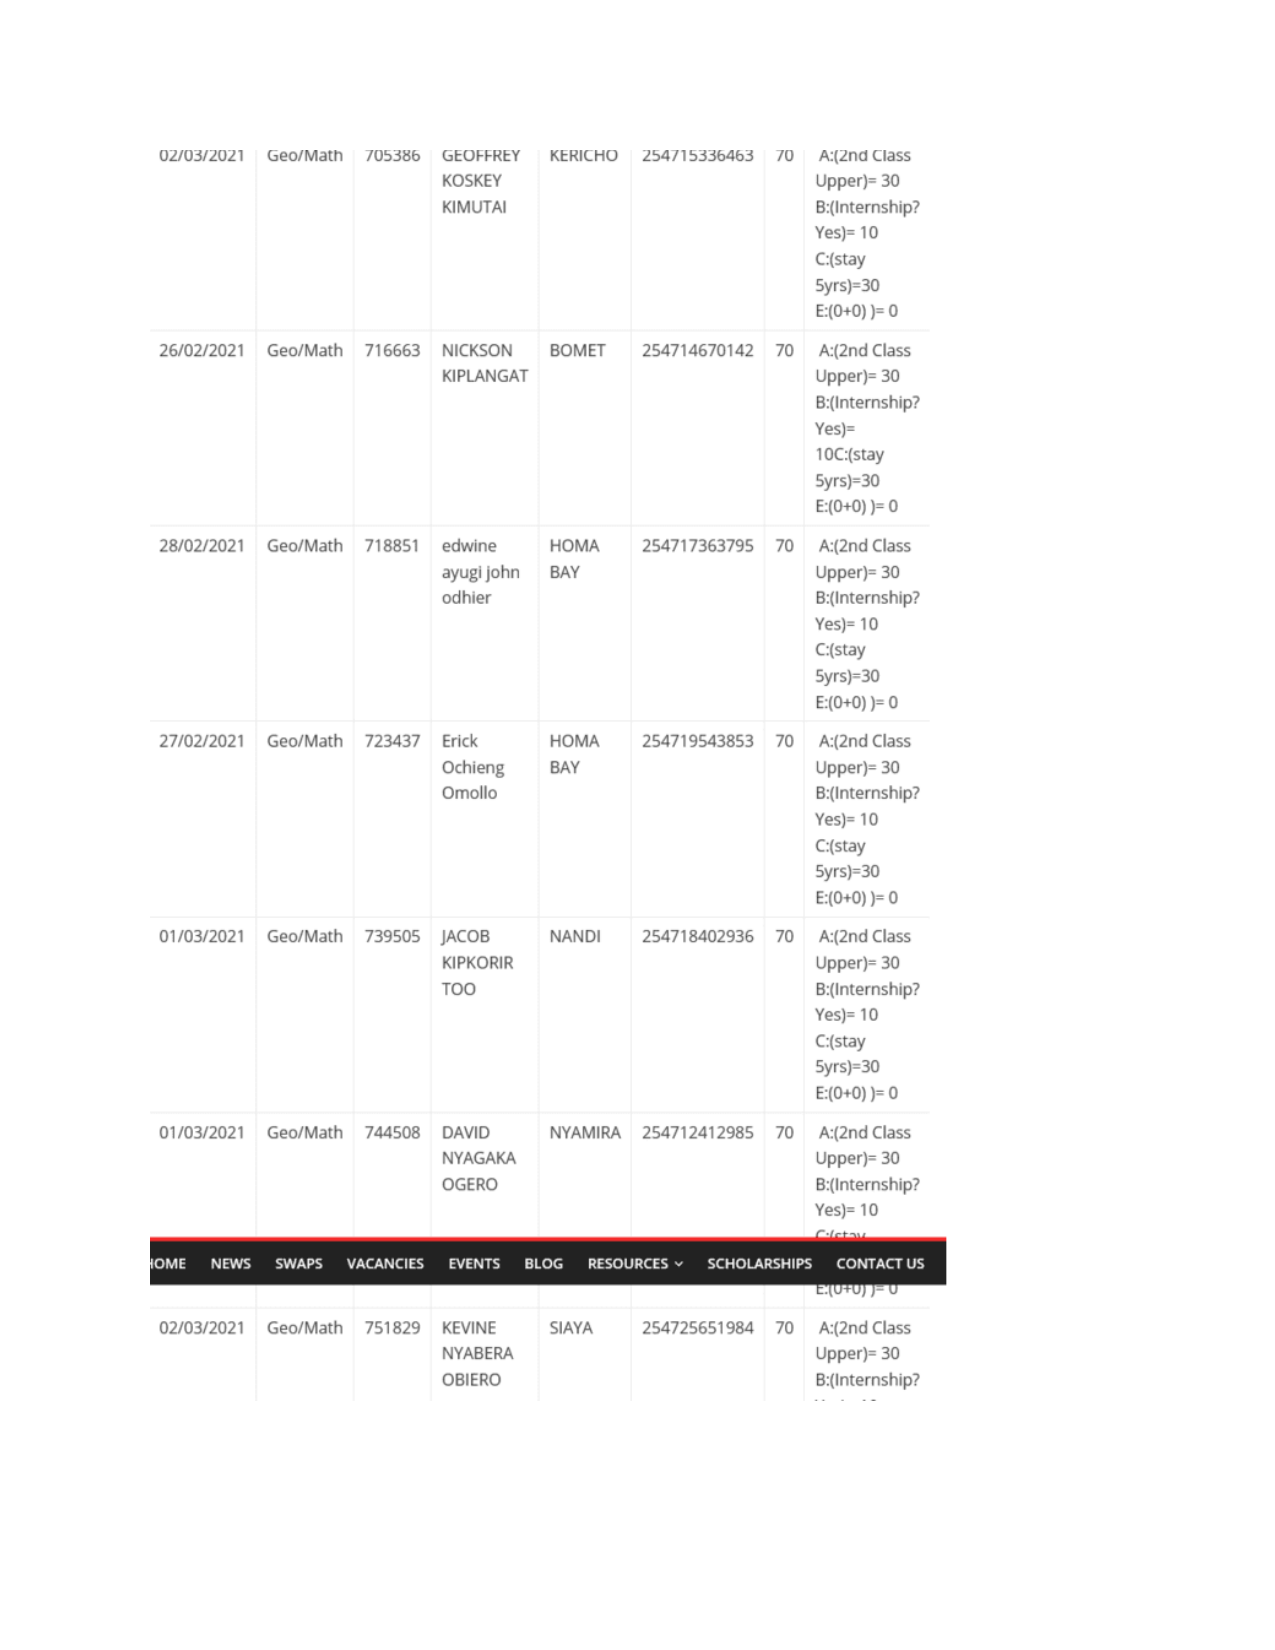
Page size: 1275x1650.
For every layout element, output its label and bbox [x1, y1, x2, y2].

picture [150, 150, 947, 1401]
